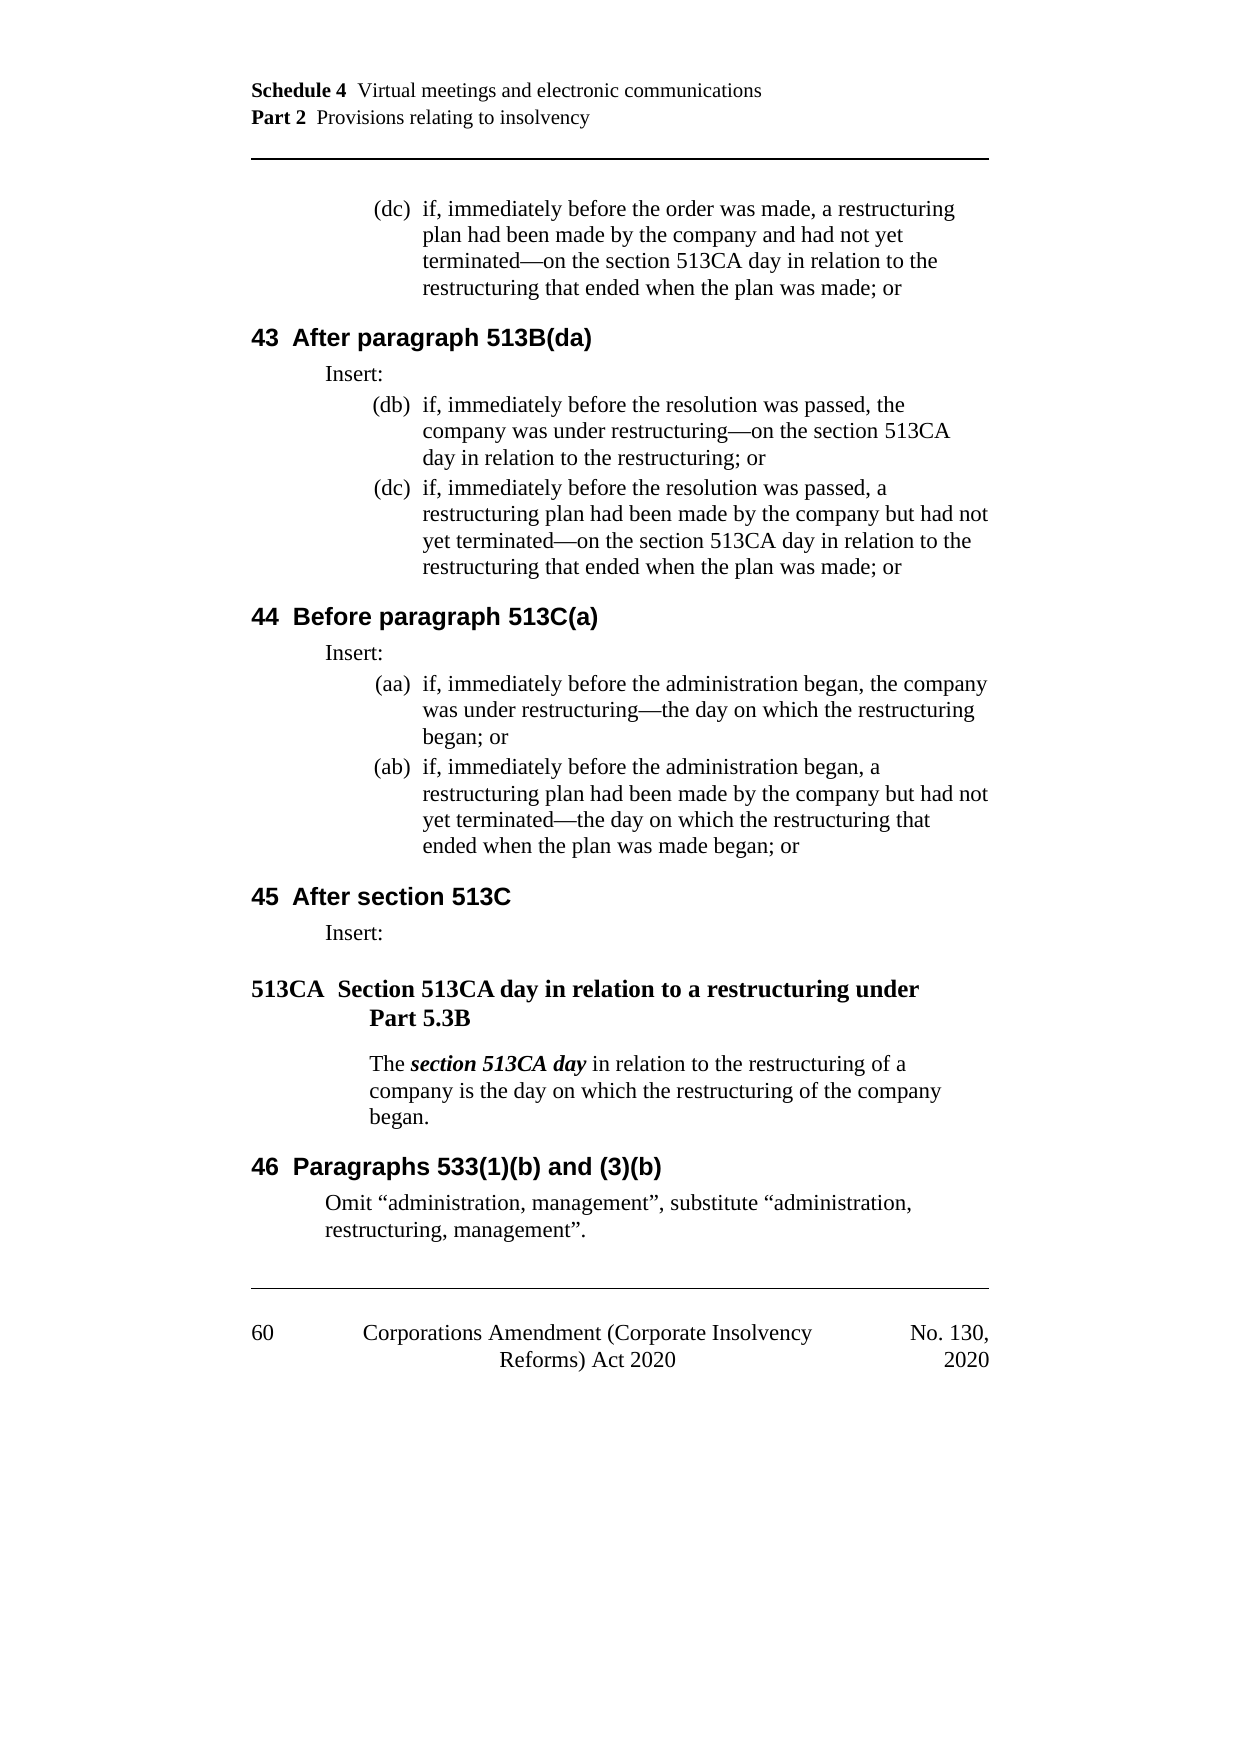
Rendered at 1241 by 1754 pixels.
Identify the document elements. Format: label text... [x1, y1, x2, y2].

text Insert: [325, 919, 989, 945]
text (dc) if, immediately before the resolution was passed, a restructuring plan had been made by the company but had not yet terminated—on the section 513CA day in relation to the restructuring that ended when the plan was made; or [251, 474, 989, 579]
text 44 Before paragraph 513C(a) [251, 602, 989, 631]
text (dc) if, immediately before the order was made, a restructuring plan had been made by the company and had not yet terminated—on the section 513CA day in relation to the restructuring that ended when the plan was made; or [251, 195, 989, 300]
text 513CA Section 513CA day in relation to a restructuring under Part 5.3B [251, 974, 989, 1032]
text Omit “administration, management”, substitute “administration, restructuring, management”. [325, 1189, 989, 1242]
text Insert: [325, 639, 989, 666]
text (db) if, immediately before the resolution was passed, the company was under restructuring—on the section 513CA day in relation to the restructuring; or [251, 391, 989, 470]
text 43 After paragraph 513B(da) [251, 323, 989, 352]
text (ab) if, immediately before the administration began, a restructuring plan had been made by the company but had not yet terminated—the day on which the restructuring that ended when the plan was made began; or [251, 753, 989, 859]
text 45 After section 513C [251, 882, 989, 910]
text Insert: [325, 360, 989, 387]
text The section 513CA day in relation to the restructuring of a company is the day on which the restructuring of the company began. [251, 1050, 989, 1129]
text 46 Paragraphs 533(1)(b) and (3)(b) [251, 1152, 989, 1181]
text (aa) if, immediately before the administration began, the company was under restructuring—the day on which the restructuring began; or [251, 670, 989, 749]
